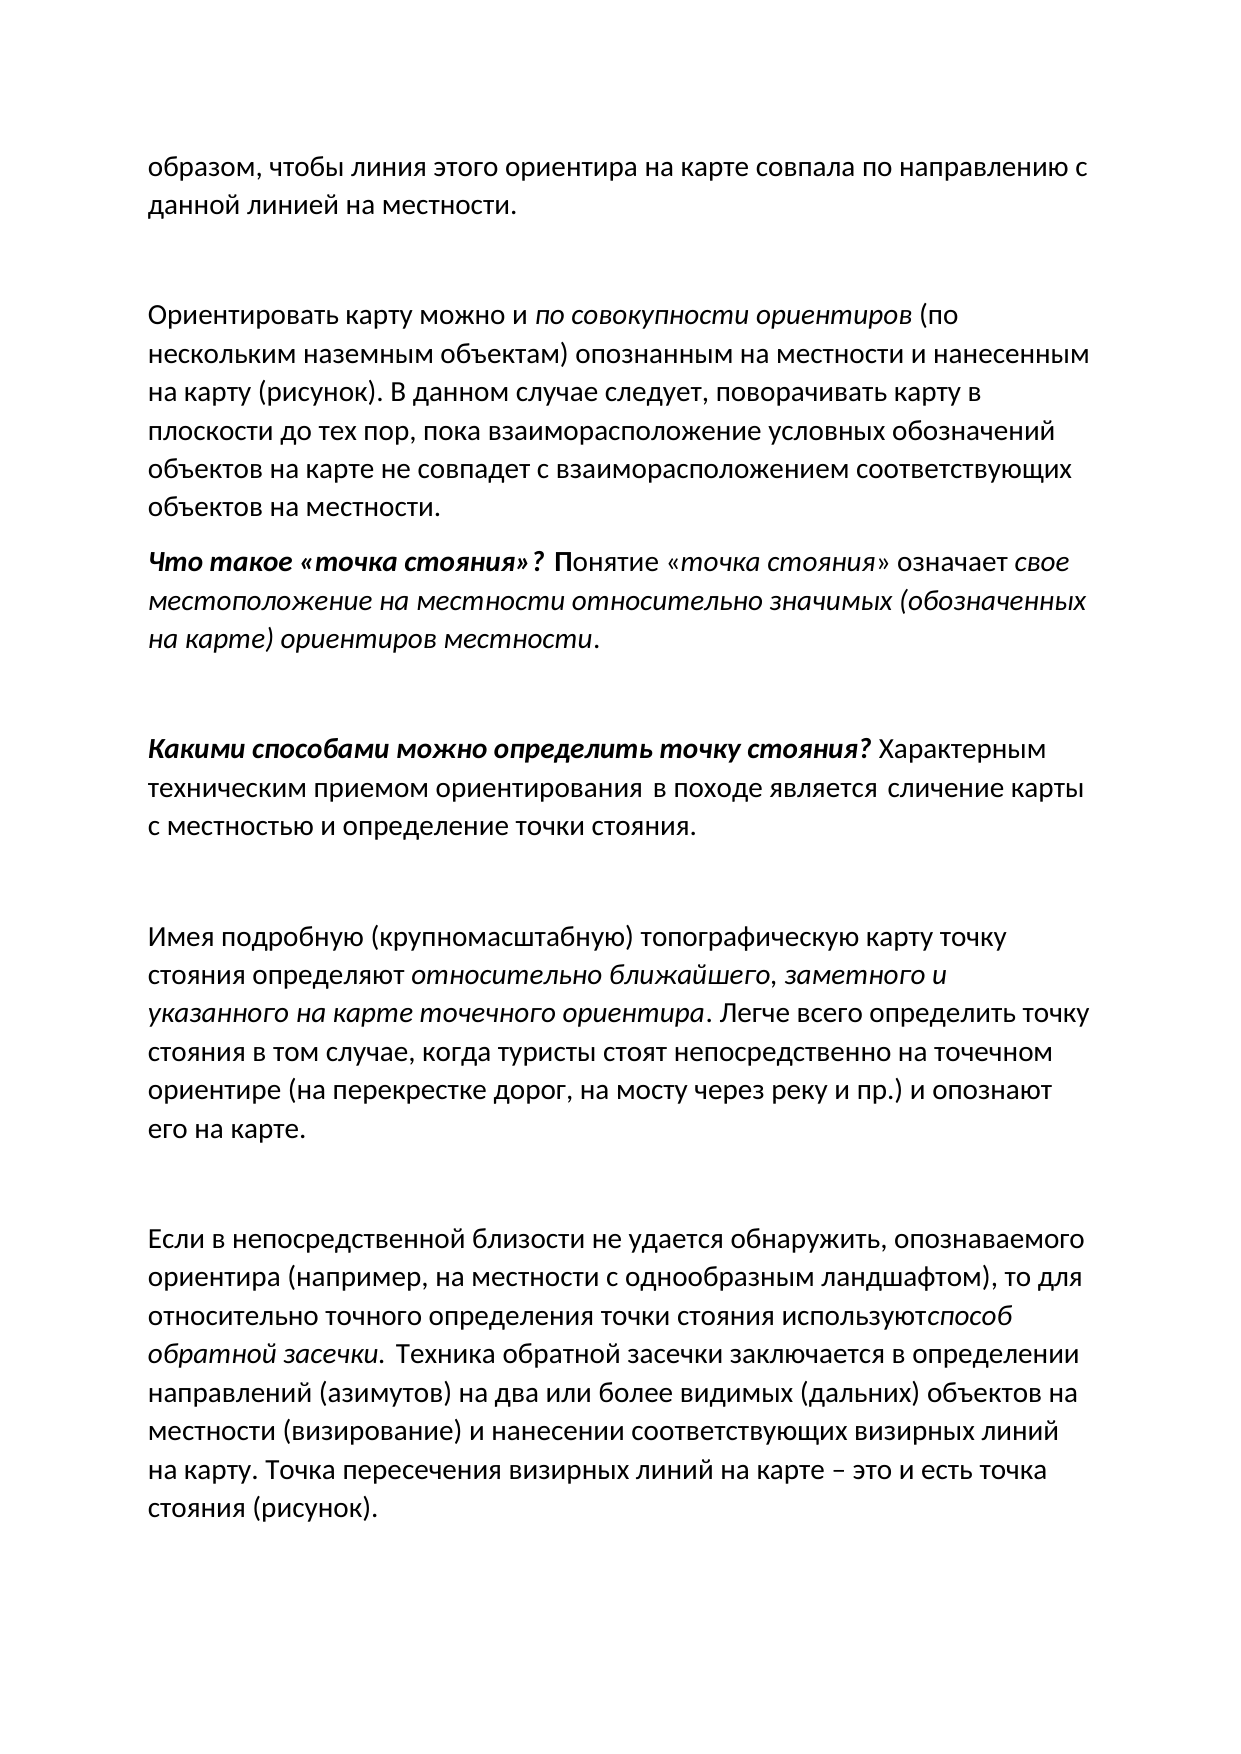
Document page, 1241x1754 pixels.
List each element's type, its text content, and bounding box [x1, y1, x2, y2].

text Имея подробную (крупномасштабную) топографическую карту точку стояния определяют относительно ближайшего, заметного и указанного на карте точечного ориентира. Легче всего определить точку стояния в том случае, когда туристы стоят непосредственно на точечном ориентире (на перекрестке дорог, на мосту через реку и пр.) и опознают его на карте. [148, 918, 1093, 1146]
text Ориентировать карту можно и по совокупности ориентиров (по нескольким наземным объектам) опознанным на местности и нанесенным на карту (рисунок). В данном случае следует, поворачивать карту в плоскости до тех пор, пока взаиморасположение условных обозначений объектов на карте не совпадет с взаиморасположением соответствующих объектов на местности. [148, 296, 1093, 524]
text Что такое «точка стояния»? Понятие «точка стояния» означает свое местоположение на местности относительно значимых (обозначенных на карте) ориентиров местности. [148, 543, 1093, 656]
text Если в непосредственной близости не удается обнаружить, опознаваемого ориентира (например, на местности с однообразным ландшафтом), то для относительно точного определения точки стояния используютспособ обратной засечки. Техника обратной засечки заключается в определении направлений (азимутов) на два или более видимых (дальних) объектов на местности (визирование) и нанесении соответствующих визирных линий на карту. Точка пересечения визирных линий на карте – это и есть точка стояния (рисунок). [148, 1220, 1093, 1525]
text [148, 148, 1093, 222]
text Какими способами можно определить точку стояния? Характерным техническим приемом ориентирования в походе является сличение карты с местностью и определение точки стояния. [148, 731, 1093, 843]
